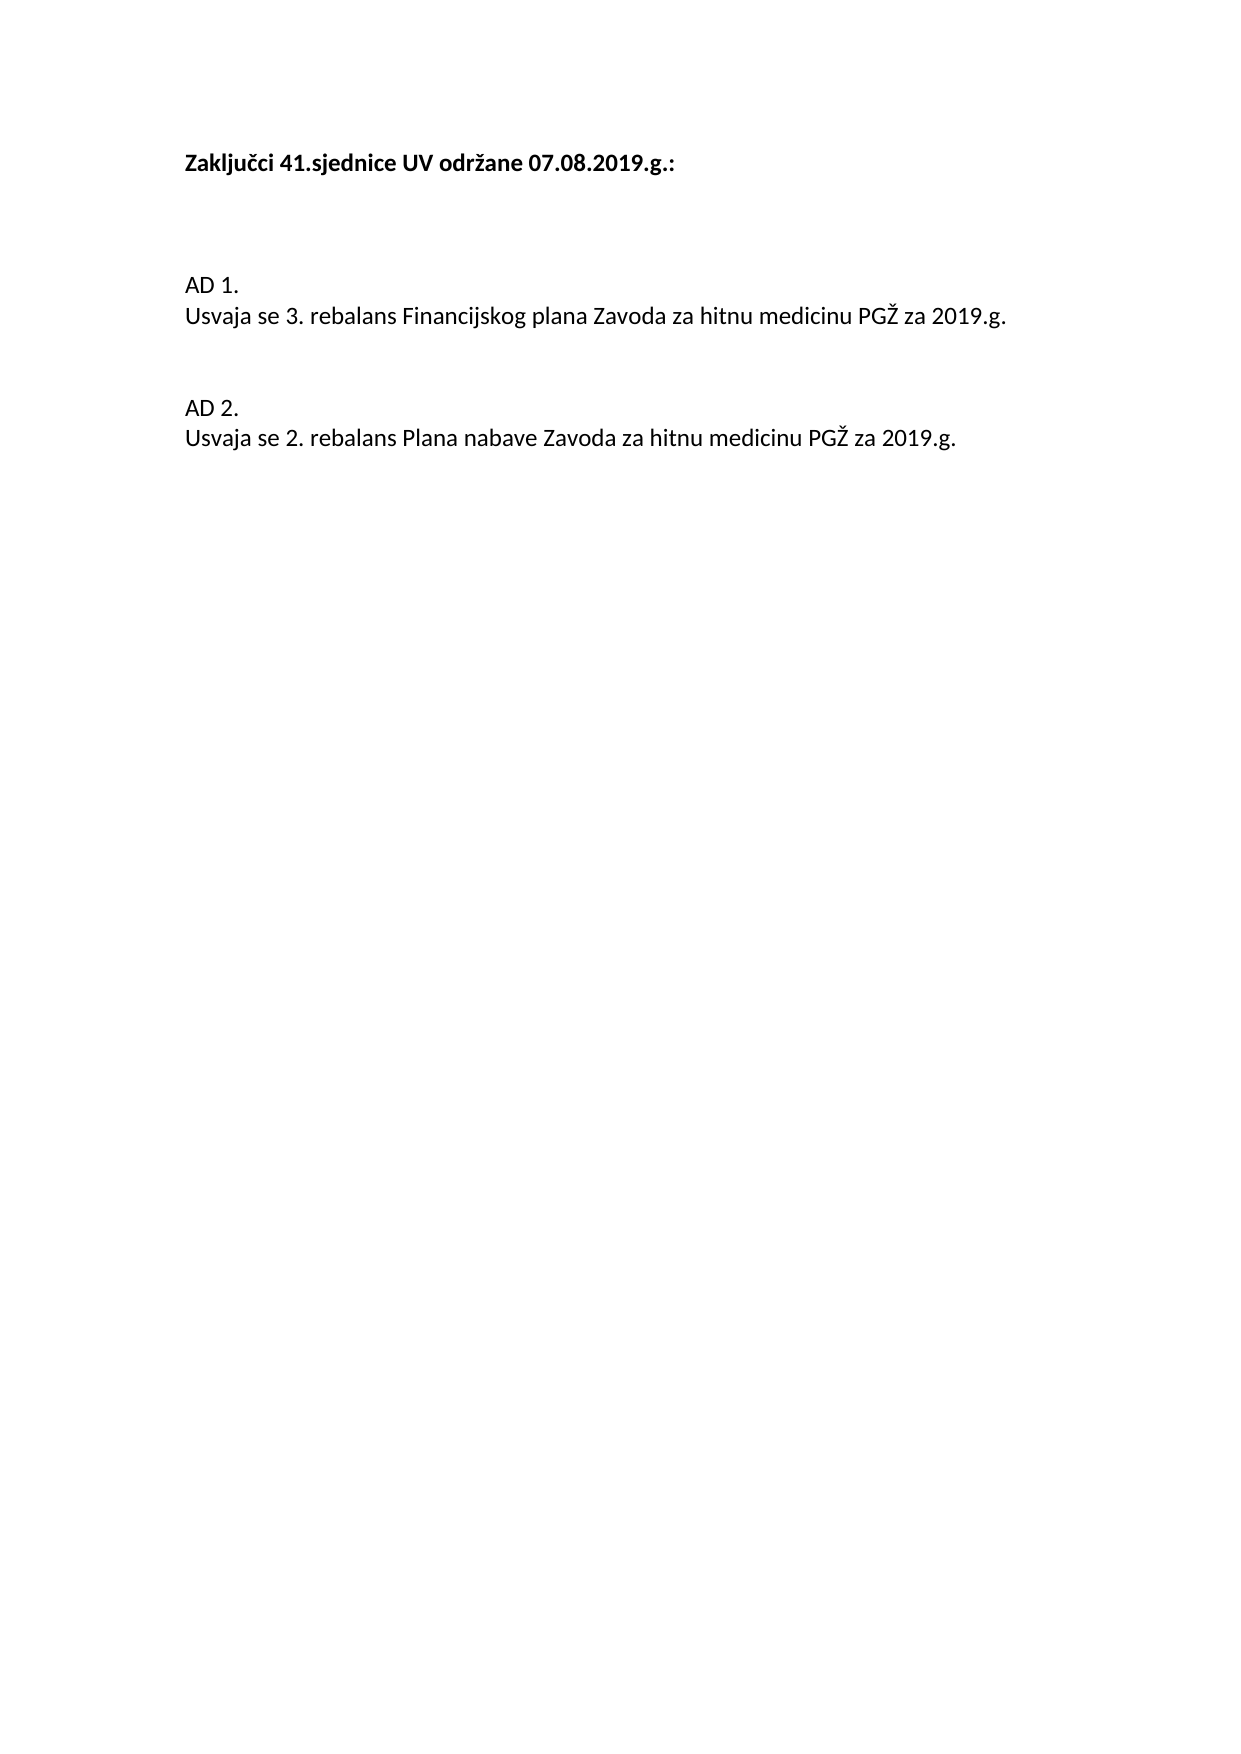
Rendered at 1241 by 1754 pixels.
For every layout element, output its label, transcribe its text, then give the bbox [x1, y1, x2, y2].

text AD 2. [185, 392, 1093, 422]
text Zaključci 41.sjednice UV održane 07.08.2019.g.: [185, 148, 1093, 178]
text Usvaja se 2. rebalans Plana nabave Zavoda za hitnu medicinu PGŽ za 2019.g. [185, 422, 1093, 453]
text Usvaja se 3. rebalans Financijskog plana Zavoda za hitnu medicinu PGŽ za 2019.g. [185, 300, 1093, 331]
text AD 1. [185, 270, 1093, 300]
